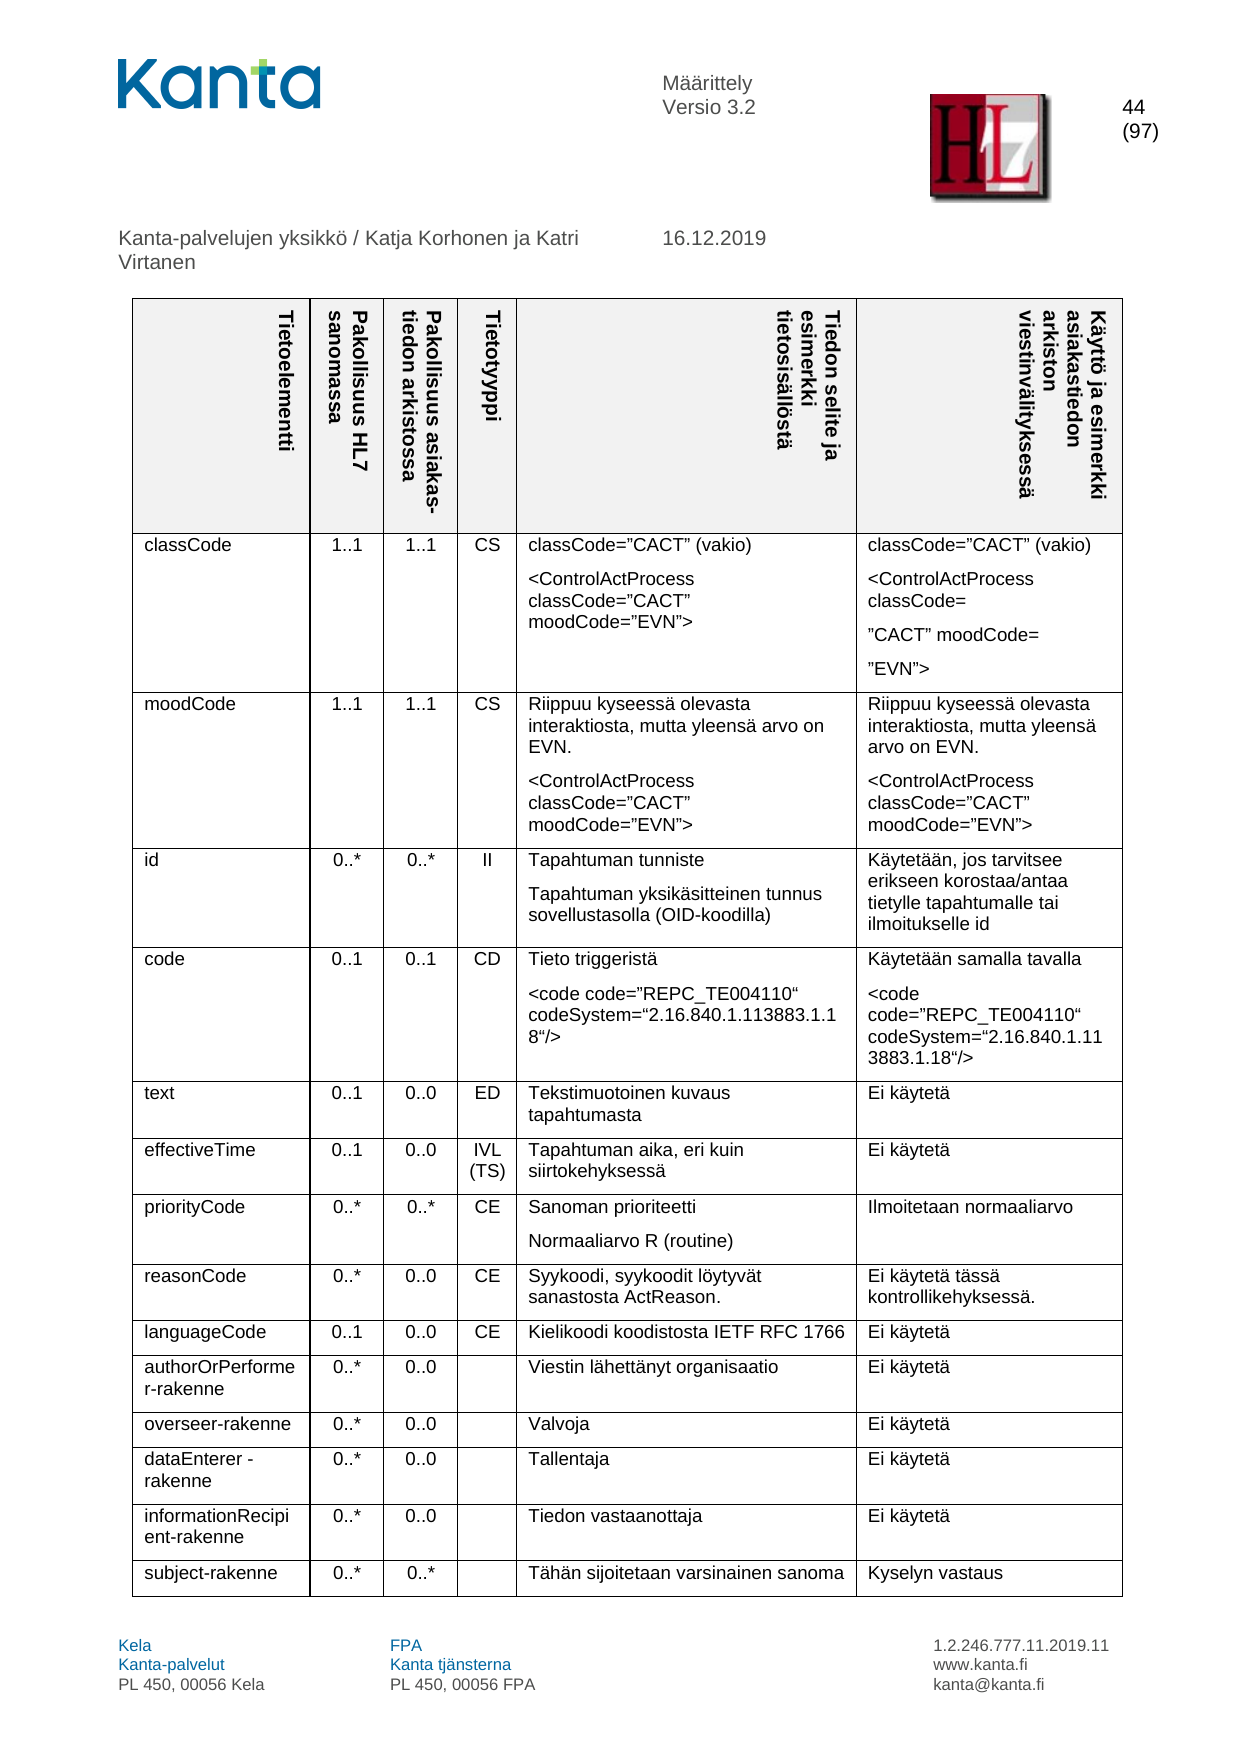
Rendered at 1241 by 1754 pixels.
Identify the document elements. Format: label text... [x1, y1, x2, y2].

table_cell Viestin lähettänyt organisaatio [517, 1356, 856, 1412]
table_cell dataEnterer -rakenne [133, 1448, 309, 1504]
table_cell [458, 1356, 516, 1412]
table_cell Ei käytetä tässä kontrollikehyksessä. [857, 1265, 1122, 1320]
table_cell effectiveTime [133, 1139, 309, 1194]
table_cell 0..0 [384, 1082, 457, 1138]
table_cell Tiedon vastaanottaja [517, 1505, 856, 1560]
table_cell 1..1 [311, 693, 383, 847]
table_cell CS [458, 534, 516, 692]
table_cell 1..1 [384, 693, 457, 847]
table_cell languageCode [133, 1321, 309, 1355]
table_cell Ei käytetä [857, 1139, 1122, 1194]
table_header Tietoelementti [133, 299, 309, 533]
table_cell 0..* [311, 1413, 383, 1447]
table_cell 0..* [384, 1561, 457, 1596]
table_cell 0..0 [384, 1139, 457, 1194]
table_cell 0..* [384, 849, 457, 947]
table_cell Ei käytetä [857, 1505, 1122, 1560]
table_cell 0..1 [311, 1139, 383, 1194]
table_cell 0..1 [384, 948, 457, 1081]
table_cell CD [458, 948, 516, 1081]
table_cell CE [458, 1321, 516, 1355]
table_cell Valvoja [517, 1413, 856, 1447]
table_cell priorityCode [133, 1195, 309, 1263]
table_cell CS [458, 693, 516, 847]
table_cell ED [458, 1082, 516, 1138]
table_cell authorOrPerformer-rakenne [133, 1356, 309, 1412]
table_cell 0..* [311, 1265, 383, 1320]
table_cell code [133, 948, 309, 1081]
table_cell 0..0 [384, 1448, 457, 1504]
table_cell Tapahtuman aika, eri kuin siirtokehyksessä [517, 1139, 856, 1194]
table_cell Käytetään samalla tavalla <code code=”REPC_TE004110“ codeSystem=“2.16.840.1.113883.1.18“/> [857, 948, 1122, 1081]
table_cell Ei käytetä [857, 1082, 1122, 1138]
table_cell 0..* [311, 1448, 383, 1504]
table_cell Kielikoodi koodistosta IETF RFC 1766 [517, 1321, 856, 1355]
table_cell Syykoodi, syykoodit löytyvät sanastosta ActReason. [517, 1265, 856, 1320]
table_cell 0..0 [384, 1321, 457, 1355]
table_cell Käytetään, jos tarvitsee erikseen korostaa/antaa tietylle tapahtumalle tai ilmoitukselle id [857, 849, 1122, 947]
table_cell 0..0 [384, 1265, 457, 1320]
table_cell Tapahtuman tunniste Tapahtuman yksikäsitteinen tunnus sovellustasolla (OID-koodilla) [517, 849, 856, 947]
table_cell 0..* [311, 1505, 383, 1560]
table_cell 0..* [384, 1195, 457, 1263]
table_cell Ei käytetä [857, 1448, 1122, 1504]
table_cell 0..* [311, 849, 383, 947]
table_cell CE [458, 1195, 516, 1263]
table_cell 0..1 [311, 1082, 383, 1138]
table_cell Tähän sijoitetaan varsinainen sanoma eli payload [517, 1561, 856, 1596]
table_cell 0..0 [384, 1505, 457, 1560]
table_cell Ilmoitetaan normaaliarvo [857, 1195, 1122, 1263]
table_cell 0..1 [311, 948, 383, 1081]
table_cell II [458, 849, 516, 947]
table_cell [458, 1561, 516, 1596]
table_cell moodCode [133, 693, 309, 847]
table_cell id [133, 849, 309, 947]
table_cell classCode=”CACT” (vakio) <ControlActProcess classCode=”CACT” moodCode=”EVN”> [517, 534, 856, 692]
table_cell reasonCode [133, 1265, 309, 1320]
table_cell 0..* [311, 1561, 383, 1596]
table_cell informationRecipient-rakenne [133, 1505, 309, 1560]
picture [118, 59, 321, 109]
table_cell Ei käytetä [857, 1356, 1122, 1412]
table_cell 0..0 [384, 1356, 457, 1412]
table_cell classCode [133, 534, 309, 692]
table_cell IVL (TS) [458, 1139, 516, 1194]
table_cell CE [458, 1265, 516, 1320]
table_cell Tekstimuotoinen kuvaus tapahtumasta [517, 1082, 856, 1138]
table_cell Sanoman prioriteetti Normaaliarvo R (routine) [517, 1195, 856, 1263]
table_cell Ei käytetä [857, 1321, 1122, 1355]
table_header Käyttö ja esimerkki asiakastiedon arkiston viestinvälityksessä [857, 299, 1122, 533]
table_cell 0..0 [384, 1413, 457, 1447]
table_cell 0..* [311, 1356, 383, 1412]
table_header Tietotyyppi [458, 299, 516, 533]
table_cell Kyselyn vastaus [857, 1561, 1122, 1596]
table_cell [458, 1413, 516, 1447]
table_cell Tieto triggeristä <code code=”REPC_TE004110“ codeSystem=“2.16.840.1.113883.1.18“/> [517, 948, 856, 1081]
table_header Pakollisuus HL7 sanomassa [311, 299, 383, 533]
table_cell 0..1 [311, 1321, 383, 1355]
table_header Pakollisuus asiakas- tiedon arkistossa [384, 299, 457, 533]
table_cell Riippuu kyseessä olevasta interaktiosta, mutta yleensä arvo on EVN. <ControlActProcess classCode=”CACT” moodCode=”EVN”> [517, 693, 856, 847]
table_header Tiedon selite ja esimerkki tietosisällöstä [517, 299, 856, 533]
table_cell [458, 1448, 516, 1504]
table_cell Tallentaja [517, 1448, 856, 1504]
picture [930, 94, 1053, 203]
table_cell 1..1 [384, 534, 457, 692]
table_cell subject-rakenne [133, 1561, 309, 1596]
table_cell text [133, 1082, 309, 1138]
table_cell Ei käytetä [857, 1413, 1122, 1447]
table_cell classCode=”CACT” (vakio) <ControlActProcess classCode= ”CACT” moodCode= ”EVN”> [857, 534, 1122, 692]
table_cell 0..* [311, 1195, 383, 1263]
table_cell 1..1 [311, 534, 383, 692]
table_cell Riippuu kyseessä olevasta interaktiosta, mutta yleensä arvo on EVN. <ControlActProcess classCode=”CACT” moodCode=”EVN”> [857, 693, 1122, 847]
table_cell [458, 1505, 516, 1560]
table_cell overseer-rakenne [133, 1413, 309, 1447]
